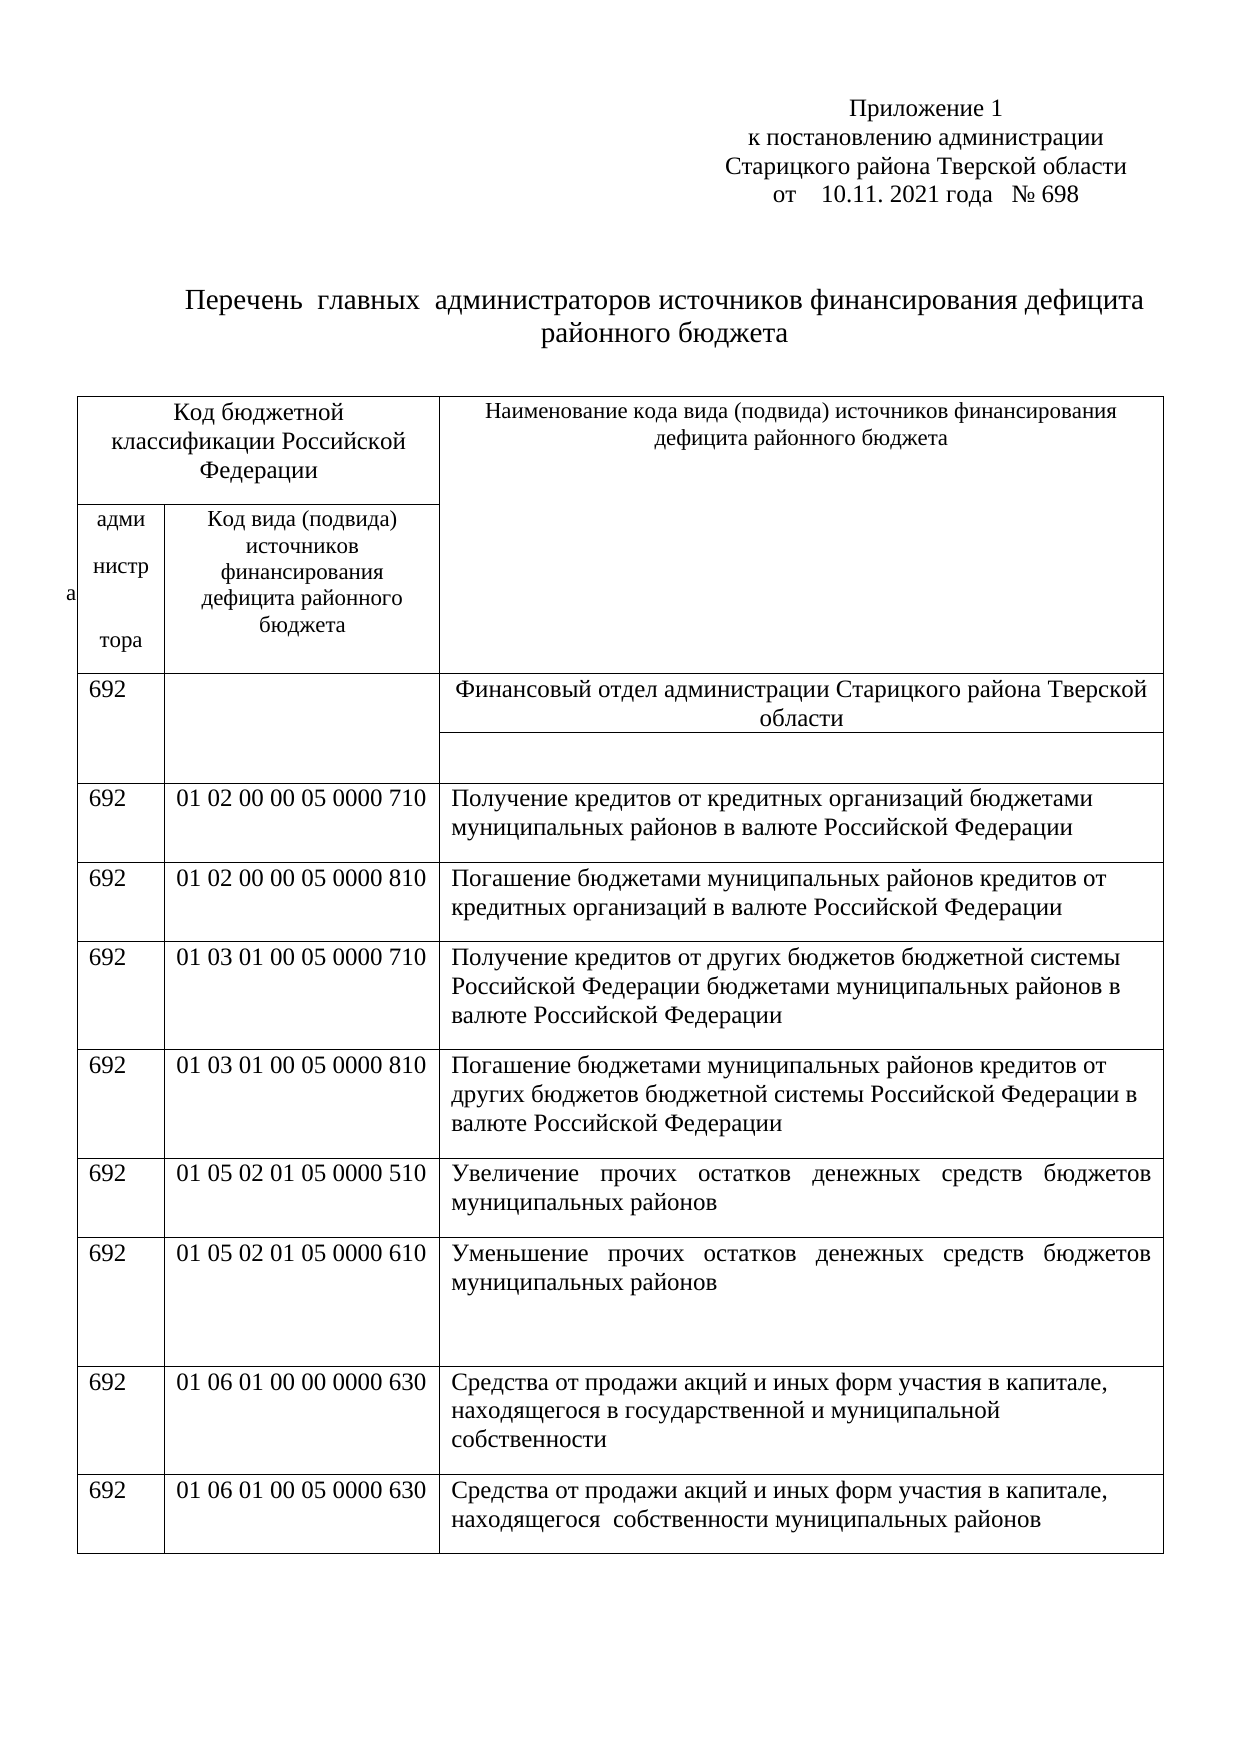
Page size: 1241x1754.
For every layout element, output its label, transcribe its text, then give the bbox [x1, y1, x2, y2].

table_cell 692 [78, 1238, 164, 1366]
table_cell Уменьшение прочих остатков денежных средств бюджетов муниципальных районов [440, 1238, 1163, 1366]
table_cell адми нистра тора [78, 505, 164, 673]
table_cell [440, 733, 1163, 782]
table_cell 692 [78, 674, 164, 782]
table_cell 01 06 01 00 05 0000 630 [165, 1475, 439, 1553]
table_cell Погашение бюджетами муниципальных районов кредитов от кредитных организаций в валюте Российской Федерации [440, 863, 1163, 941]
table_cell 01 02 00 00 05 0000 710 [165, 784, 439, 862]
table_cell Получение кредитов от кредитных организаций бюджетами муниципальных районов в валюте Российской Федерации [440, 784, 1163, 862]
table_cell Финансовый отдел администрации Старицкого района Тверской области [440, 674, 1163, 732]
table_cell 692 [78, 1475, 164, 1553]
table_cell 01 05 02 01 05 0000 510 [165, 1159, 439, 1237]
table_cell 692 [78, 1367, 164, 1474]
table_cell 01 06 01 00 00 0000 630 [165, 1367, 439, 1474]
table_cell Получение кредитов от других бюджетов бюджетной системы Российской Федерации бюджетами муниципальных районов в валюте Российской Федерации [440, 942, 1163, 1049]
table_cell 692 [78, 942, 164, 1049]
table_cell 692 [78, 1159, 164, 1237]
table_header Наименование кода вида (подвида) источников финансирования дефицита районного бюджета [440, 397, 1163, 673]
table_cell 01 02 00 00 05 0000 810 [165, 863, 439, 941]
table_cell Погашение бюджетами муниципальных районов кредитов от других бюджетов бюджетной системы Российской Федерации в валюте Российской Федерации [440, 1050, 1163, 1157]
table_cell 01 03 01 00 05 0000 710 [165, 942, 439, 1049]
table_header Код бюджетной классификации Российской Федерации [78, 397, 439, 504]
table_cell 692 [78, 863, 164, 941]
table_cell Средства от продажи акций и иных форм участия в капитале, находящегося собственности муниципальных районов [440, 1475, 1163, 1553]
table_cell Средства от продажи акций и иных форм участия в капитале, находящегося в государственной и муниципальной собственности [440, 1367, 1163, 1474]
table_cell Увеличение прочих остатков денежных средств бюджетов муниципальных районов [440, 1159, 1163, 1237]
table_cell 692 [78, 784, 164, 862]
table_cell [165, 674, 439, 782]
table_cell 692 [78, 1050, 164, 1157]
table_cell 01 03 01 00 05 0000 810 [165, 1050, 439, 1157]
subtitle Перечень главных администраторов источников финансирования дефицита районного бюджета [177, 282, 1152, 349]
table_cell Код вида (подвида) источников финансирования дефицита районного бюджета [165, 505, 439, 673]
table_cell 01 05 02 01 05 0000 610 [165, 1238, 439, 1366]
